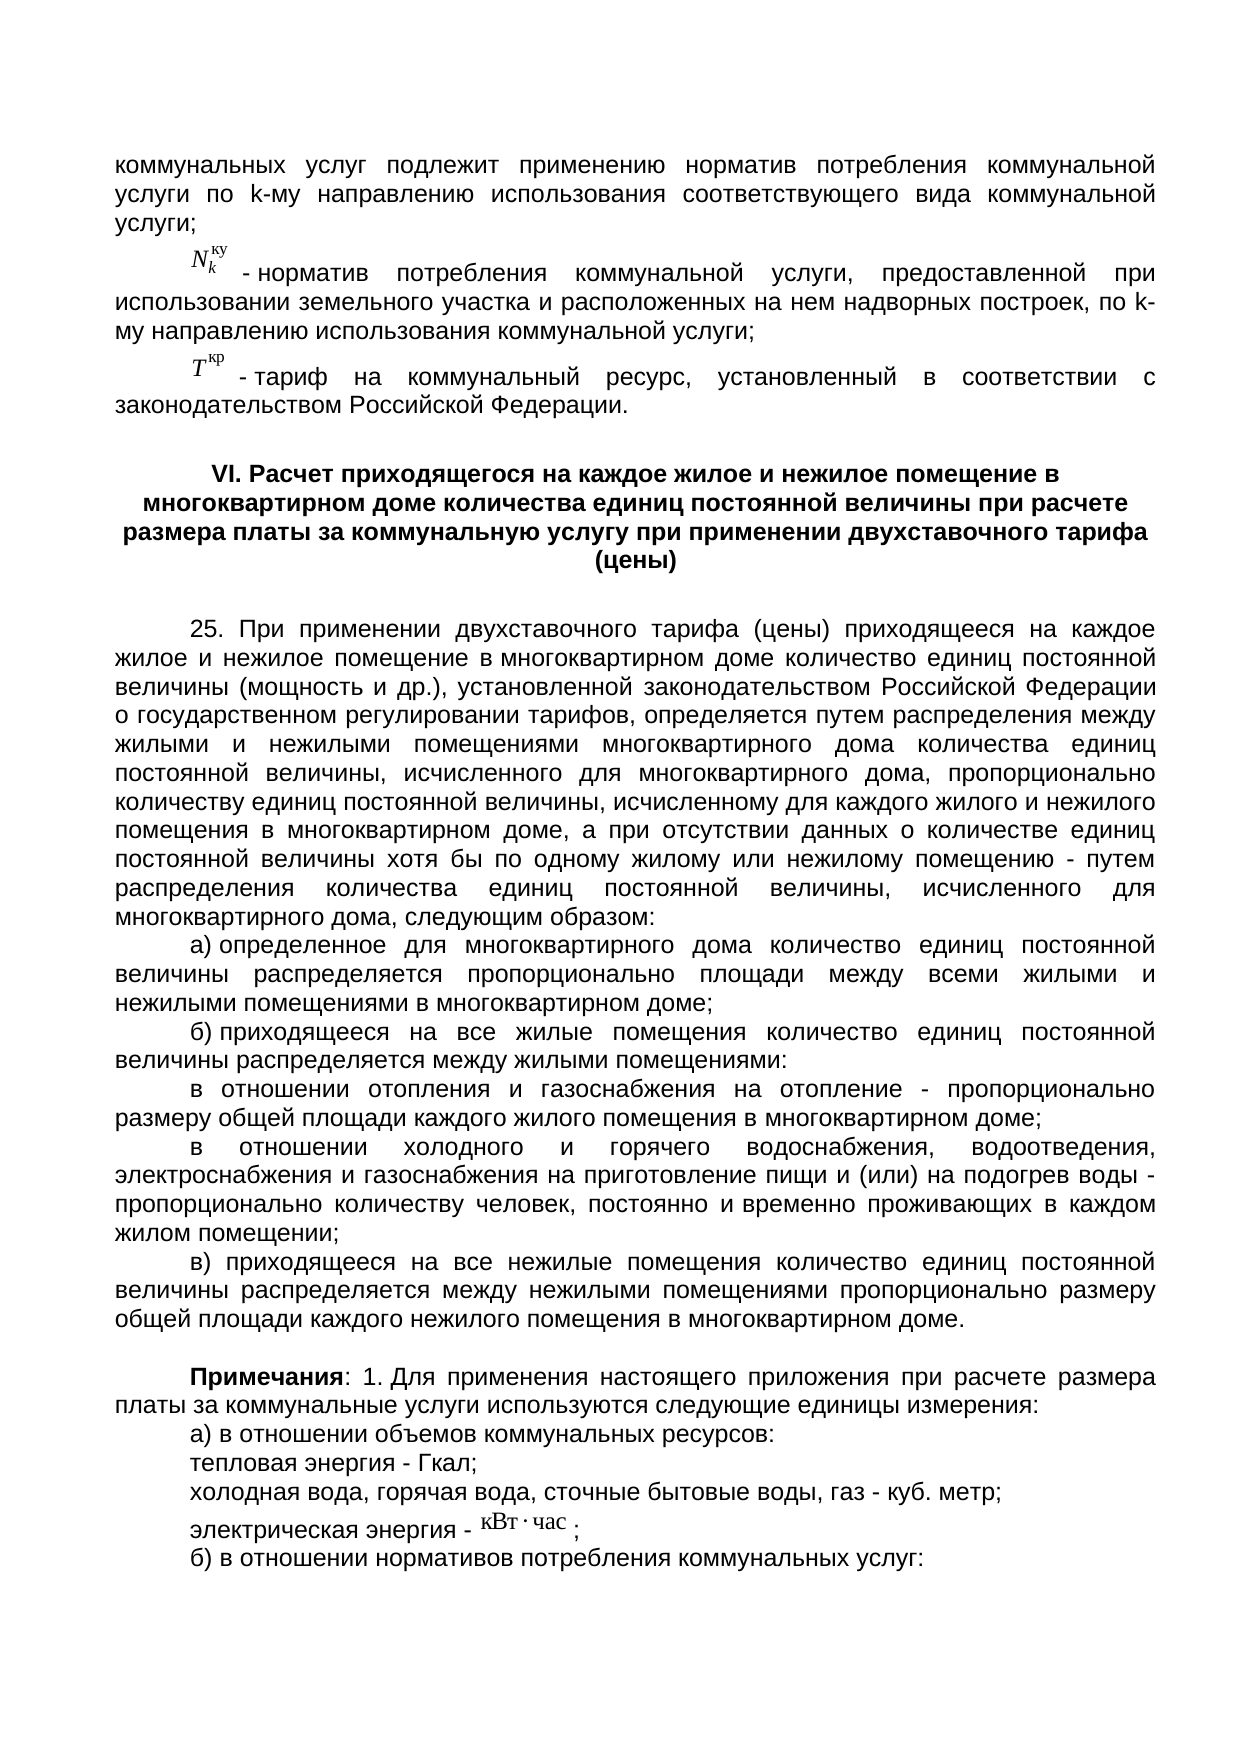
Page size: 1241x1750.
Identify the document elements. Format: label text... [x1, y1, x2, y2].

text б) приходящееся на все жилые помещения количество единиц постоянной величины распределяется между жилыми помещениями: [114, 1017, 1157, 1074]
text Примечания: 1. Для применения настоящего приложения при расчете размера платы за коммунальные услуги используются следующие единицы измерения: [114, 1362, 1157, 1419]
text холодная вода, горячая вода, сточные бытовые воды, газ - куб. метр; [114, 1477, 1157, 1505]
subtitle VI. Расчет приходящегося на каждое жилое и нежилое помещение в многоквартирном доме количества единиц постоянной величины при расчете размера платы за коммунальную услугу при применении двухставочного тарифа (цены) [114, 459, 1157, 574]
text в отношении холодного и горячего водоснабжения, водоотведения, электроснабжения и газоснабжения на приготовление пищи и (или) на подогрев воды - пропорционально количеству человек, постоянно и временно проживающих в каждом жилом помещении; [114, 1132, 1157, 1247]
text тепловая энергия - Гкал; [114, 1448, 1157, 1477]
text - тариф на коммунальный ресурс, установленный в соответствии с законодательством Российской Федерации. [114, 344, 1157, 419]
text электрическая энергия - ; [114, 1505, 1157, 1543]
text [114, 150, 1157, 236]
text - норматив потребления коммунальной услуги, предоставленной при использовании земельного участка и расположенных на нем надворных построек, по k-му направлению использования коммунальной услуги; [114, 236, 1157, 344]
text 25. При применении двухставочного тарифа (цены) приходящееся на каждое жилое и нежилое помещение в многоквартирном доме количество единиц постоянной величины (мощность и др.), установленной законодательством Российской Федерации о государственном регулировании тарифов, определяется путем распределения между жилыми и нежилыми помещениями многоквартирного дома количества единиц постоянной величины, исчисленного для многоквартирного дома, пропорционально количеству единиц постоянной величины, исчисленному для каждого жилого и нежилого помещения в многоквартирном доме, а при отсутствии данных о количестве единиц постоянной величины хотя бы по одному жилому или нежилому помещению - путем распределения количества единиц постоянной величины, исчисленного для многоквартирного дома, следующим образом: [114, 614, 1157, 930]
text в) приходящееся на все нежилые помещения количество единиц постоянной величины распределяется между нежилыми помещениями пропорционально размеру общей площади каждого нежилого помещения в многоквартирном доме. [114, 1247, 1157, 1333]
text а) в отношении объемов коммунальных ресурсов: [114, 1419, 1157, 1448]
text в отношении отопления и газоснабжения на отопление - пропорционально размеру общей площади каждого жилого помещения в многоквартирном доме; [114, 1074, 1157, 1132]
text а) определенное для многоквартирного дома количество единиц постоянной величины распределяется пропорционально площади между всеми жилыми и нежилыми помещениями в многоквартирном доме; [114, 930, 1157, 1017]
text б) в отношении нормативов потребления коммунальных услуг: [114, 1543, 1157, 1572]
